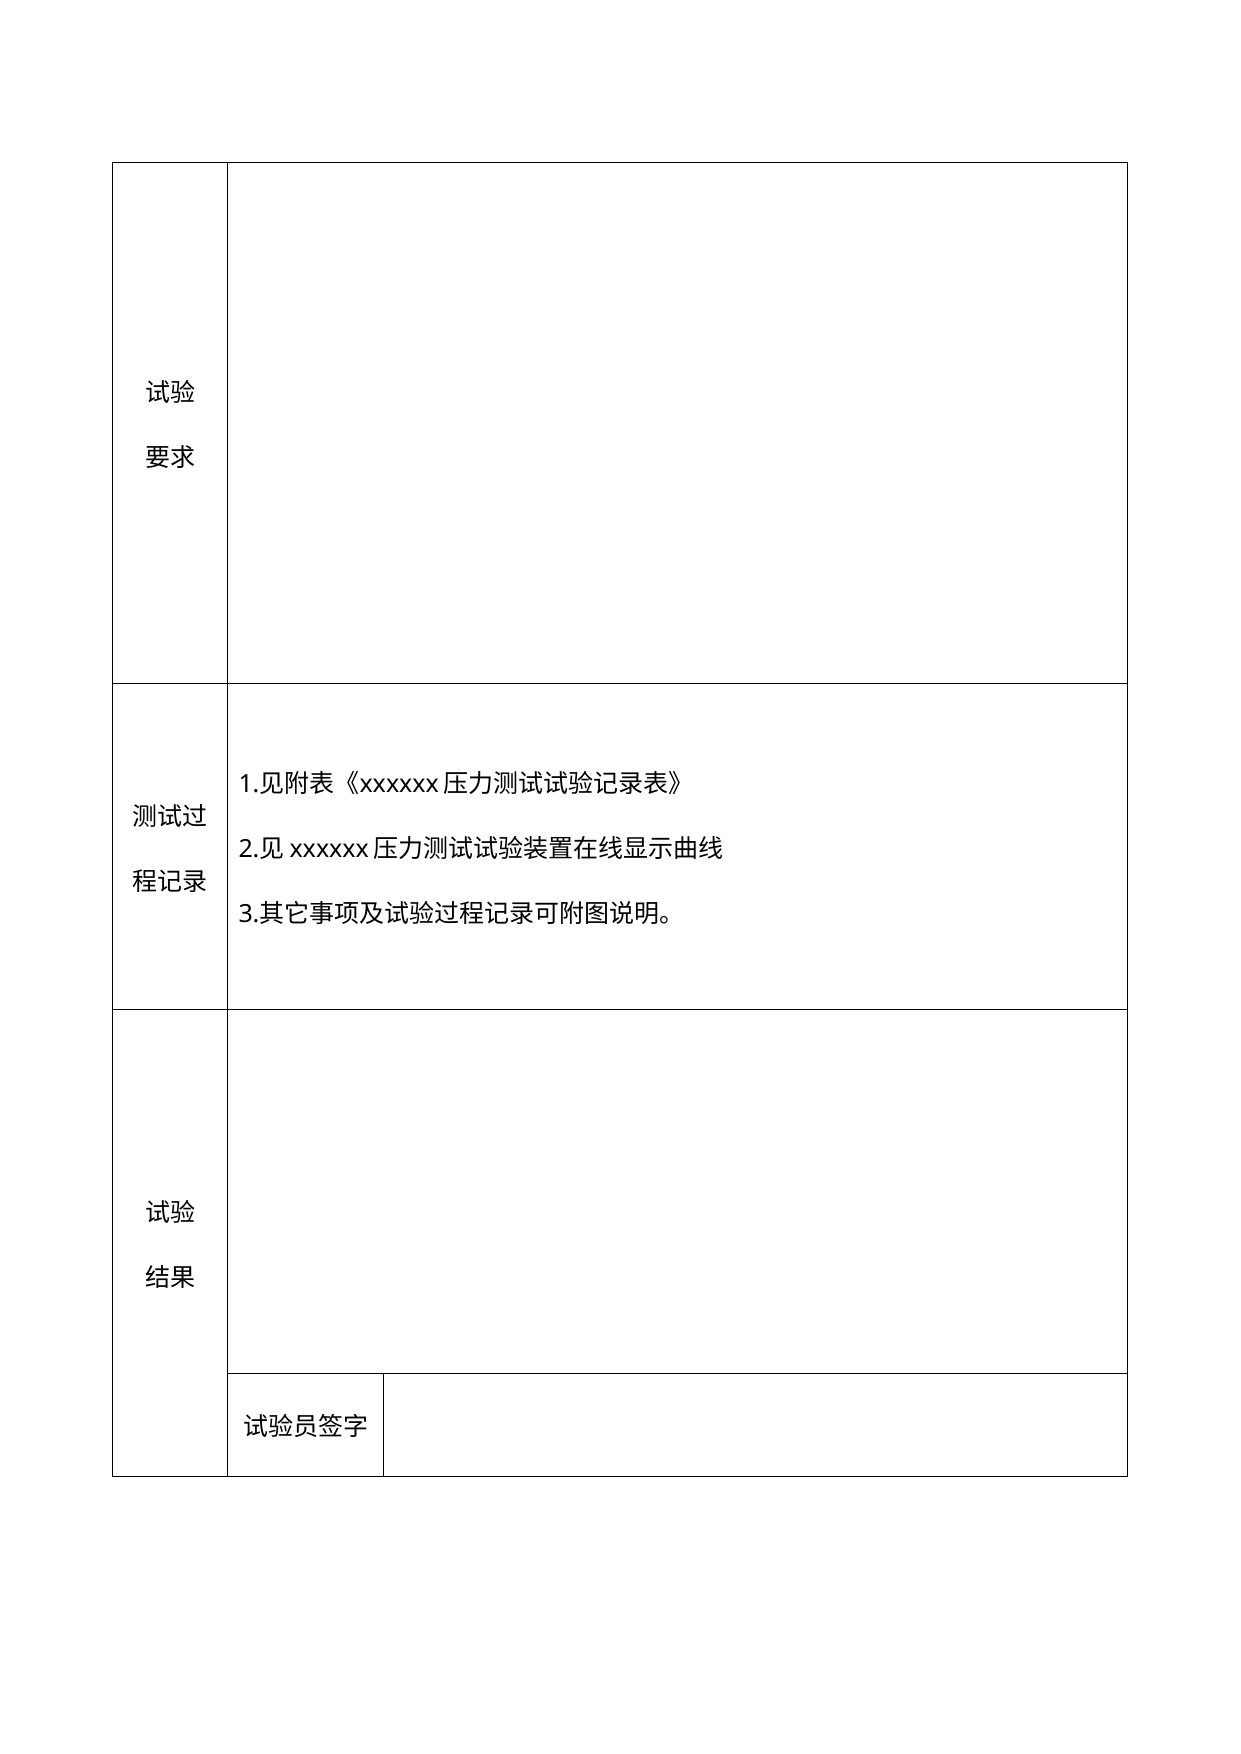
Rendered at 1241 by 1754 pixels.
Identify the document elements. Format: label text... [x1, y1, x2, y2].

table_cell 试验 要求 [113, 163, 227, 683]
table_cell [228, 163, 1127, 683]
table_cell [228, 1010, 1127, 1372]
table_cell 试验 结果 [113, 1010, 227, 1476]
table_cell [384, 1374, 1127, 1476]
table_cell 试验员签字 [228, 1374, 383, 1476]
table_cell 1.见附表《xxxxxx压力测试试验记录表》 2.见xxxxxx压力测试试验装置在线显示曲线 3.其它事项及试验过程记录可附图说明。 [228, 684, 1127, 1009]
table_cell 测试过程记录 [113, 684, 227, 1009]
